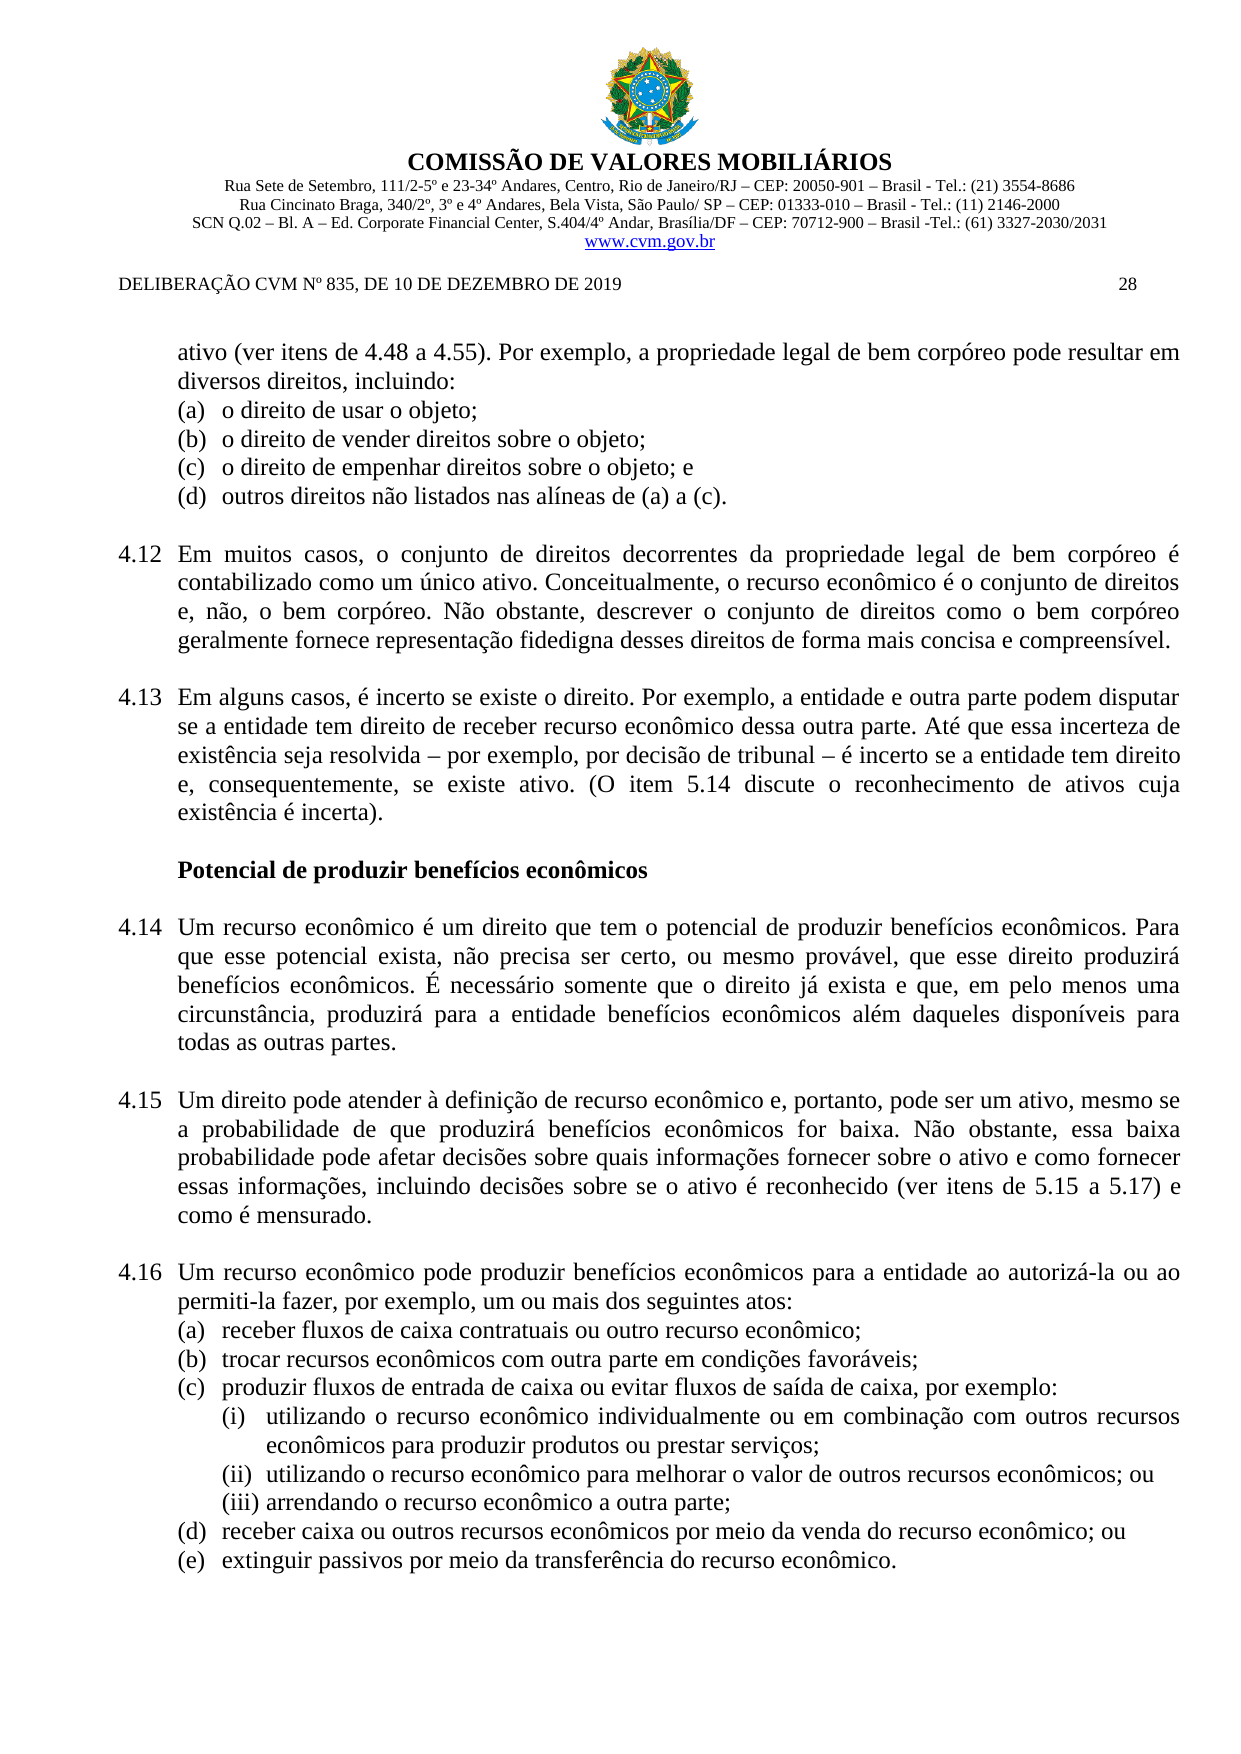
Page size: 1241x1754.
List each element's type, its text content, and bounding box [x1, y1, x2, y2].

text (c) produzir fluxos de entrada de caixa ou evitar fluxos de saída de caixa, por exemplo: [177, 1372, 1181, 1401]
text (iii) arrendando o recurso econômico a outra parte; [222, 1487, 1181, 1516]
text 4.14 Um recurso econômico é um direito que tem o potencial de produzir benefícios econômicos. Para que esse potencial exista, não precisa ser certo, ou mesmo provável, que esse direito produzirá benefícios econômicos. É necessário somente que o direito já exista e que, em pelo menos uma circunstância, produzirá para a entidade benefícios econômicos além daqueles disponíveis para todas as outras partes. [118, 912, 1181, 1056]
title Potencial de produzir benefícios econômicos [177, 855, 1181, 884]
text (b) o direito de vender direitos sobre o objeto; [177, 424, 1181, 452]
text 4.12 Em muitos casos, o conjunto de direitos decorrentes da propriedade legal de bem corpóreo é contabilizado como um único ativo. Conceitualmente, o recurso econômico é o conjunto de direitos e, não, o bem corpóreo. Não obstante, descrever o conjunto de direitos como o bem corpóreo geralmente fornece representação fidedigna desses direitos de forma mais concisa e compreensível. [118, 539, 1181, 654]
text (b) trocar recursos econômicos com outra parte em condições favoráveis; [177, 1344, 1181, 1372]
text (a) o direito de usar o objeto; [177, 395, 1181, 424]
text 4.13 Em alguns casos, é incerto se existe o direito. Por exemplo, a entidade e outra parte podem disputar se a entidade tem direito de receber recurso econômico dessa outra parte. Até que essa incerteza de existência seja resolvida – por exemplo, por decisão de tribunal – é incerto se a entidade tem direito e, consequentemente, se existe ativo. (O item 5.14 discute o reconhecimento de ativos cuja existência é incerta). [118, 682, 1181, 826]
text 4.16 Um recurso econômico pode produzir benefícios econômicos para a entidade ao autorizá-la ou ao permiti-la fazer, por exemplo, um ou mais dos seguintes atos: [118, 1257, 1181, 1315]
text (a) receber fluxos de caixa contratuais ou outro recurso econômico; [177, 1315, 1181, 1344]
text (c) o direito de empenhar direitos sobre o objeto; e [177, 452, 1181, 481]
text (d) receber caixa ou outros recursos econômicos por meio da venda do recurso econômico; ou [177, 1516, 1181, 1545]
text (i) utilizando o recurso econômico individualmente ou em combinação com outros recursos econômicos para produzir produtos ou prestar serviços; [222, 1401, 1181, 1459]
picture [597, 44, 702, 148]
text (ii) utilizando o recurso econômico para melhorar o valor de outros recursos econômicos; ou [222, 1459, 1181, 1487]
text (e) extinguir passivos por meio da transferência do recurso econômico. [177, 1545, 1181, 1574]
text 4.15 Um direito pode atender à definição de recurso econômico e, portanto, pode ser um ativo, mesmo se a probabilidade de que produzirá benefícios econômicos for baixa. Não obstante, essa baixa probabilidade pode afetar decisões sobre quais informações fornecer sobre o ativo e como fornecer essas informações, incluindo decisões sobre se o ativo é reconhecido (ver itens de 5.15 a 5.17) e como é mensurado. [118, 1085, 1181, 1229]
text (d) outros direitos não listados nas alíneas de (a) a (c). [177, 481, 1181, 510]
